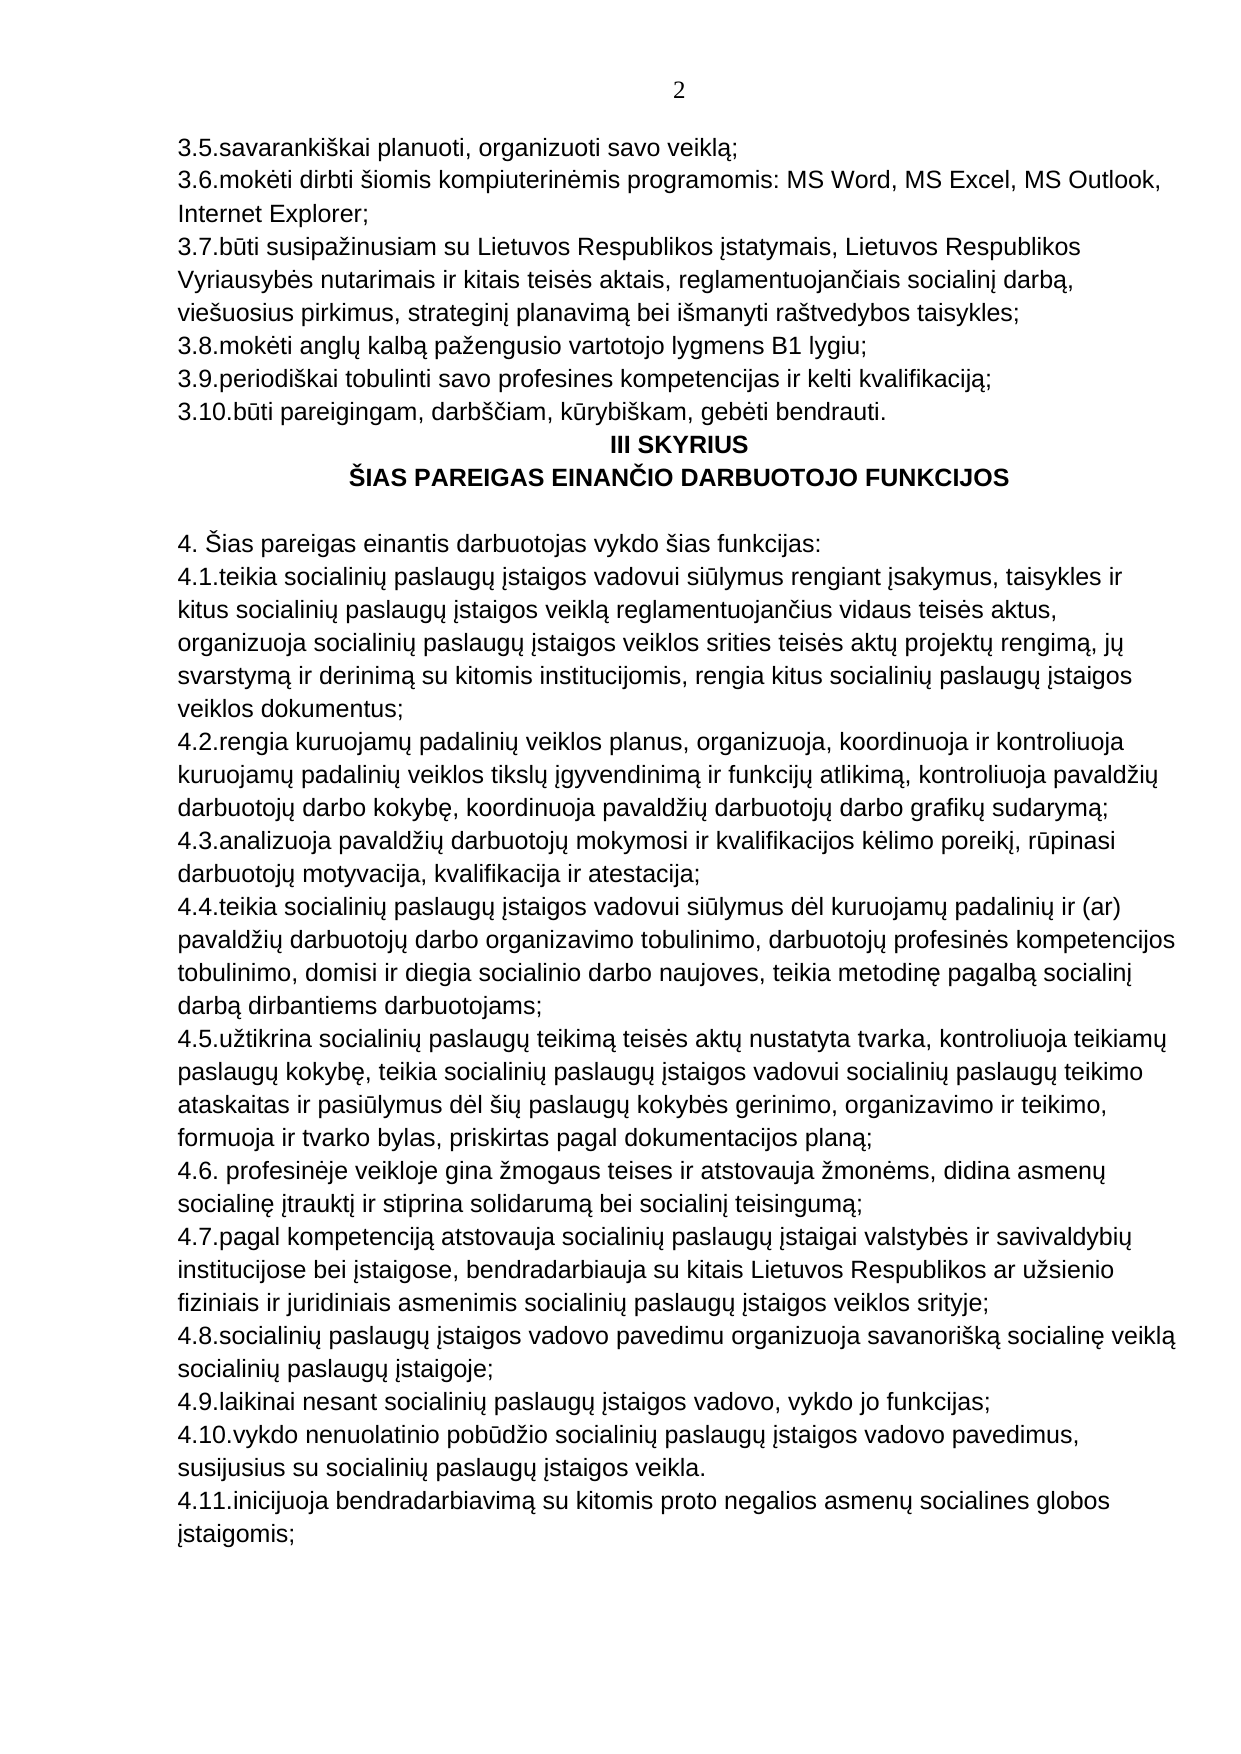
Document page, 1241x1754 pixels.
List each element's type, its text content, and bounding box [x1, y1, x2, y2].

text 4.3.analizuoja pavaldžių darbuotojų mokymosi ir kvalifikacijos kėlimo poreikį, rūpinasi darbuotojų motyvacija, kvalifikacija ir atestacija; [177, 826, 1181, 888]
text 3.10.būti pareigingam, darbščiam, kūrybiškam, gebėti bendrauti. [177, 397, 1181, 425]
text 4.4.teikia socialinių paslaugų įstaigos vadovui siūlymus dėl kuruojamų padalinių ir (ar) pavaldžių darbuotojų darbo organizavimo tobulinimo, darbuotojų profesinės kompetencijos tobulinimo, domisi ir diegia socialinio darbo naujoves, teikia metodinę pagalbą socialinį darbą dirbantiems darbuotojams; [177, 892, 1181, 1020]
text 4. Šias pareigas einantis darbuotojas vykdo šias funkcijas: [177, 529, 1181, 557]
text III SKYRIUS [177, 430, 1181, 458]
text 4.8.socialinių paslaugų įstaigos vadovo pavedimu organizuoja savanorišką socialinę veiklą socialinių paslaugų įstaigoje; [177, 1321, 1181, 1383]
text 4.7.pagal kompetenciją atstovauja socialinių paslaugų įstaigai valstybės ir savivaldybių institucijose bei įstaigose, bendradarbiauja su kitais Lietuvos Respublikos ar užsienio fiziniais ir juridiniais asmenimis socialinių paslaugų įstaigos veiklos srityje; [177, 1222, 1181, 1317]
text 4.11.inicijuoja bendradarbiavimą su kitomis proto negalios asmenų socialines globos įstaigomis; [177, 1486, 1181, 1548]
text ŠIAS PAREIGAS EINANČIO DARBUOTOJO FUNKCIJOS [177, 463, 1181, 491]
text 4.2.rengia kuruojamų padalinių veiklos planus, organizuoja, koordinuoja ir kontroliuoja kuruojamų padalinių veiklos tikslų įgyvendinimą ir funkcijų atlikimą, kontroliuoja pavaldžių darbuotojų darbo kokybę, koordinuoja pavaldžių darbuotojų darbo grafikų sudarymą; [177, 727, 1181, 822]
text 3.7.būti susipažinusiam su Lietuvos Respublikos įstatymais, Lietuvos Respublikos Vyriausybės nutarimais ir kitais teisės aktais, reglamentuojančiais socialinį darbą, viešuosius pirkimus, strateginį planavimą bei išmanyti raštvedybos taisykles; [177, 232, 1181, 326]
text 4.6. profesinėje veikloje gina žmogaus teises ir atstovauja žmonėms, didina asmenų socialinę įtrauktį ir stiprina solidarumą bei socialinį teisingumą; [177, 1156, 1181, 1218]
text 4.9.laikinai nesant socialinių paslaugų įstaigos vadovo, vykdo jo funkcijas; [177, 1387, 1181, 1416]
text 3.5.savarankiškai planuoti, organizuoti savo veiklą; [177, 132, 1181, 161]
text 4.10.vykdo nenuolatinio pobūdžio socialinių paslaugų įstaigos vadovo pavedimus, susijusius su socialinių paslaugų įstaigos veikla. [177, 1420, 1181, 1482]
text 4.1.teikia socialinių paslaugų įstaigos vadovui siūlymus rengiant įsakymus, taisykles ir kitus socialinių paslaugų įstaigos veiklą reglamentuojančius vidaus teisės aktus, organizuoja socialinių paslaugų įstaigos veiklos srities teisės aktų projektų rengimą, jų svarstymą ir derinimą su kitomis institucijomis, rengia kitus socialinių paslaugų įstaigos veiklos dokumentus; [177, 562, 1181, 723]
text 3.8.mokėti anglų kalbą pažengusio vartotojo lygmens B1 lygiu; [177, 331, 1181, 359]
text 3.6.mokėti dirbti šiomis kompiuterinėmis programomis: MS Word, MS Excel, MS Outlook, Internet Explorer; [177, 166, 1181, 227]
text 4.5.užtikrina socialinių paslaugų teikimą teisės aktų nustatyta tvarka, kontroliuoja teikiamų paslaugų kokybę, teikia socialinių paslaugų įstaigos vadovui socialinių paslaugų teikimo ataskaitas ir pasiūlymus dėl šių paslaugų kokybės gerinimo, organizavimo ir teikimo, formuoja ir tvarko bylas, priskirtas pagal dokumentacijos planą; [177, 1024, 1181, 1152]
text 3.9.periodiškai tobulinti savo profesines kompetencijas ir kelti kvalifikaciją; [177, 364, 1181, 392]
